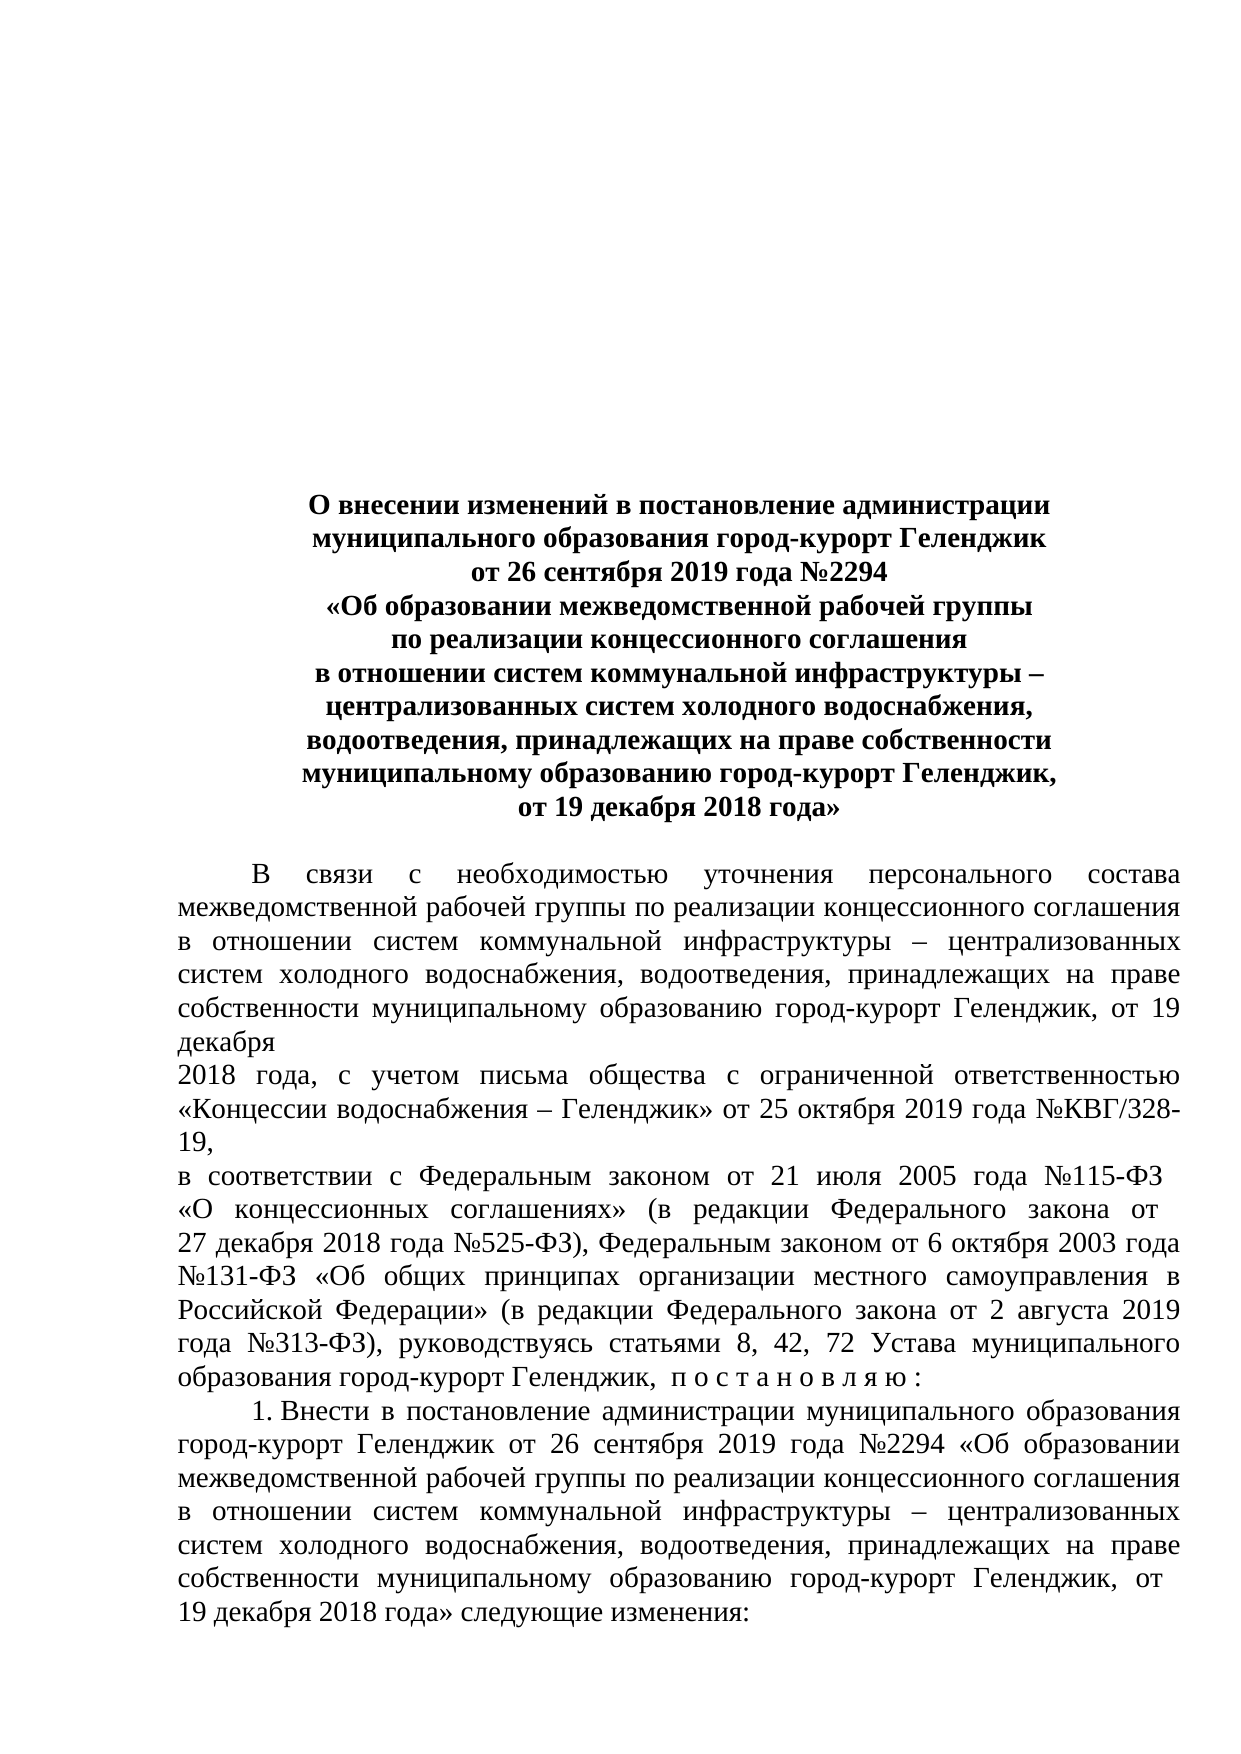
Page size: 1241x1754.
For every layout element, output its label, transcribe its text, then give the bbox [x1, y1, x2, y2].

text от 26 сентября 2019 года №2294 [177, 554, 1181, 588]
text 1. Внести в постановление администрации муниципального образования город-курорт Геленджик от 26 сентября 2019 года №2294 «Об образовании межведомственной рабочей группы по реализации концессионного соглашения в отношении систем коммунальной инфраструктуры – централизованных систем холодного водоснабжения, водоотведения, принадлежащих на праве собственности муниципальному образованию город-курорт Геленджик, от 19 декабря 2018 года» следующие изменения: [177, 1393, 1181, 1627]
text О внесении изменений в постановление администрации [177, 487, 1181, 521]
text водоотведения, принадлежащих на праве собственности [177, 722, 1181, 755]
text «Об образовании межведомственной рабочей группы [177, 588, 1181, 621]
text централизованных систем холодного водоснабжения, [177, 688, 1181, 722]
text муниципального образования город-курорт Геленджик [177, 521, 1181, 554]
text от 19 декабря 2018 года» [177, 789, 1181, 822]
text муниципальному образованию город-курорт Геленджик, [177, 755, 1181, 789]
text по реализации концессионного соглашения [177, 621, 1181, 655]
text в отношении систем коммунальной инфраструктуры – [177, 655, 1181, 688]
text В связи с необходимостью уточнения персонального состава межведомственной рабочей группы по реализации концессионного соглашения в отношении систем коммунальной инфраструктуры – централизованных систем холодного водоснабжения, водоотведения, принадлежащих на праве собственности муниципальному образованию город-курорт Геленджик, от 19 декабря 2018 года, с учетом письма общества с ограниченной ответственностью «Концессии водоснабжения – Геленджик» от 25 октября 2019 года №КВГ/328-19, в соответствии с Федеральным законом от 21 июля 2005 года №115-ФЗ «О концессионных соглашениях» (в редакции Федерального закона от 27 декабря 2018 года №525-ФЗ), Федеральным законом от 6 октября 2003 года №131-ФЗ «Об общих принципах организации местного самоуправления в Российской Федерации» (в редакции Федерального закона от 2 августа 2019 года №313-ФЗ), руководствуясь статьями 8, 42, 72 Устава муниципального образования город-курорт Геленджик, п о с т а н о в л я ю : [177, 856, 1181, 1393]
